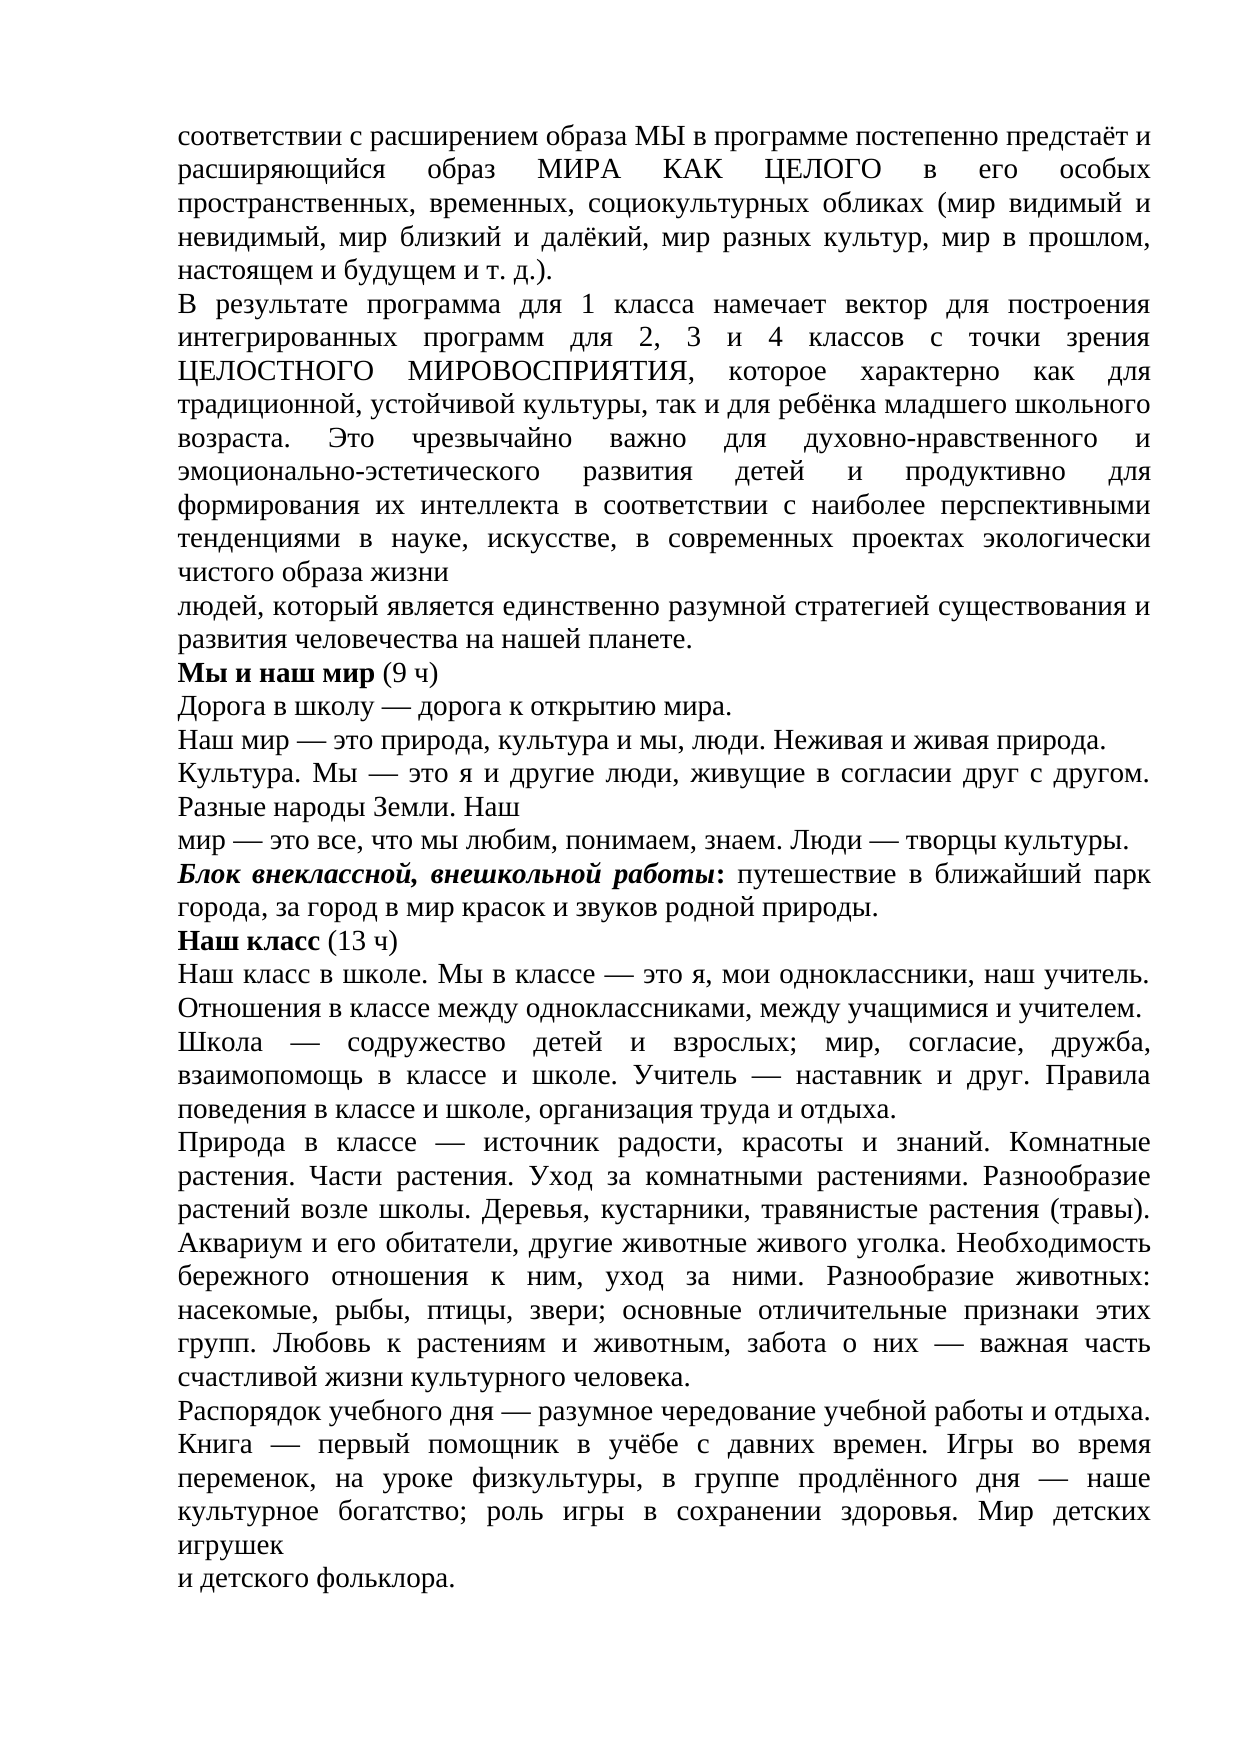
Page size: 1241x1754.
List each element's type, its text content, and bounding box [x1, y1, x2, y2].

text и детского фольклора. [177, 1560, 1152, 1594]
text Дорога в школу — дорога к открытию мира. [177, 688, 1152, 722]
text Наш класс (13 ч) [177, 923, 1152, 957]
text Наш мир — это природа, культура и мы, люди. Неживая и живая природа. [177, 722, 1152, 755]
text мир — это все, что мы любим, понимаем, знаем. Люди — творцы культуры. [177, 822, 1152, 856]
text людей, который является единственно разумной стратегией существования и развития человечества на нашей планете. [177, 588, 1152, 655]
text Наш класс в школе. Мы в классе — это я, мои одноклассники, наш учитель. Отношения в классе между одноклассниками, между учащимися и учителем. [177, 957, 1152, 1024]
text Мы и наш мир (9 ч) [177, 655, 1152, 688]
text Школа — содружество детей и взрослых; мир, согласие, дружба, взаимопомощь в классе и школе. Учитель — наставник и друг. Правила поведения в классе и школе, организация труда и отдыха. [177, 1024, 1152, 1124]
text Культура. Мы — это я и другие люди, живущие в согласии друг с другом. Разные народы Земли. Наш [177, 755, 1152, 822]
text Блок внеклассной, внешкольной работы: путешествие в ближайший парк города, за город в мир красок и звуков родной природы. [177, 856, 1152, 923]
text Природа в классе — источник радости, красоты и знаний. Комнатные растения. Части растения. Уход за комнатными растениями. Разнообразие растений возле школы. Деревья, кустарники, травянистые растения (травы). Аквариум и его обитатели, другие животные живого уголка. Необходимость бережного отношения к ним, уход за ними. Разнообразие животных: насекомые, рыбы, птицы, звери; основные отличительные признаки этих групп. Любовь к растениям и животным, забота о них — важная часть счастливой жизни культурного человека. [177, 1124, 1152, 1393]
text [177, 118, 1152, 286]
text В результате программа для 1 класса намечает вектор для построения интегрированных программ для 2, 3 и 4 классов с точки зрения ЦЕЛОСТНОГО МИРОВОСПРИЯТИЯ, которое характерно как для традиционной, устойчивой культуры, так и для ребёнка младшего школьного возраста. Это чрезвычайно важно для духовно-нравственного и эмоционально-эстетического развития детей и продуктивно для формирования их интеллекта в соответствии с наиболее перспективными тенденциями в науке, искусстве, в современных проектах экологически чистого образа жизни [177, 286, 1152, 588]
text Распорядок учебного дня — разумное чередование учебной работы и отдыха. Книга — первый помощник в учёбе с давних времен. Игры во время переменок, на уроке физкультуры, в группе продлённого дня — наше культурное богатство; роль игры в сохранении здоровья. Мир детских игрушек [177, 1393, 1152, 1560]
